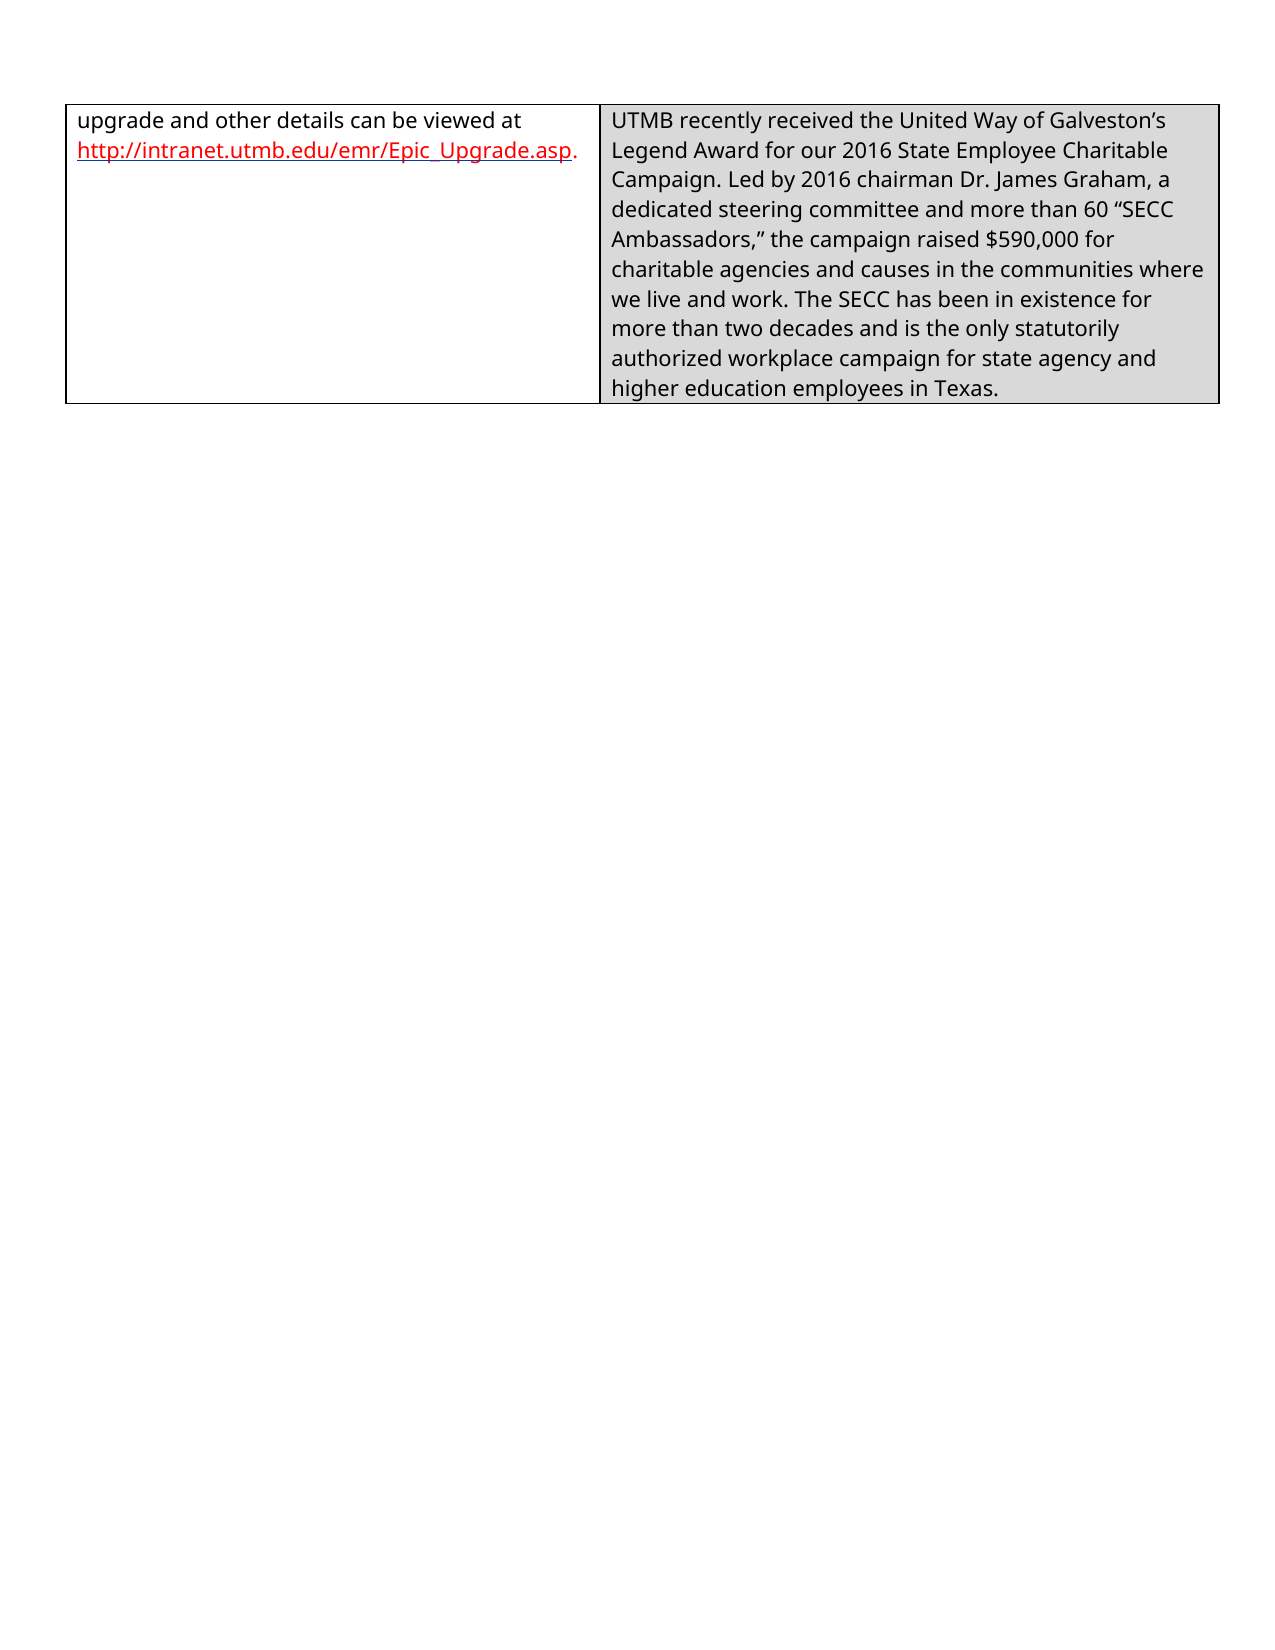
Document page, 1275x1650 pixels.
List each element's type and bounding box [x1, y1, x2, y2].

table_cell [601, 105, 1218, 403]
